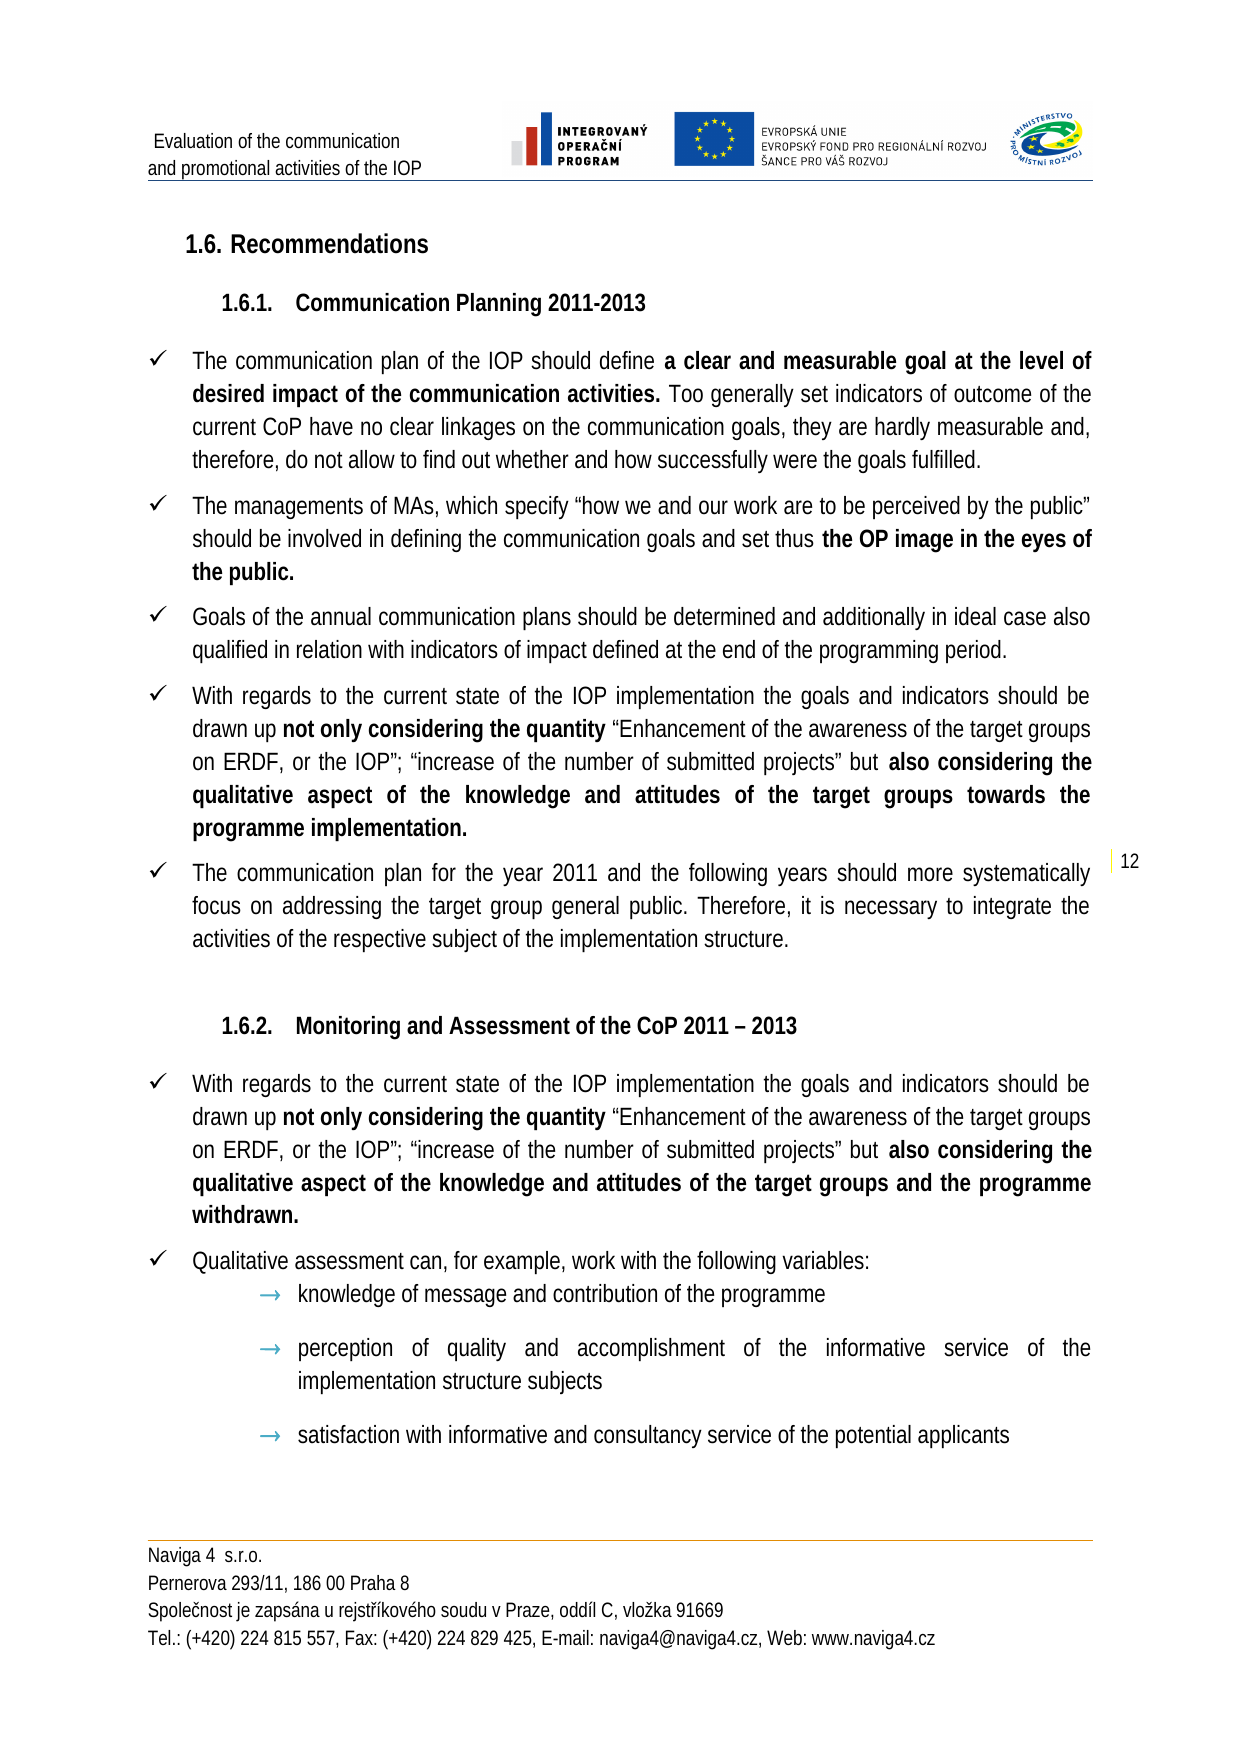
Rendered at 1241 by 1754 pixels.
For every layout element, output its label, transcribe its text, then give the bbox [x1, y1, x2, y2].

text Recommendations [185, 228, 1093, 259]
list The managements of MAs, which specify “how we and our work are to be perceived by the public” should be involved in defining the communication goals and set thus the OP image in the eyes of the public. [148, 491, 1093, 585]
picture [502, 101, 1093, 177]
list Qualitative assessment can, for example, work with the following variables: [148, 1246, 1093, 1275]
list With regards to the current state of the IOP implementation the goals and indicators should be drawn up not only considering the quantity “Enhancement of the awareness of the target groups on ERDF, or the IOP”; “increase of the number of submitted projects” but also considering the qualitative aspect of the knowledge and attitudes of the target groups towards the programme implementation. [148, 681, 1093, 841]
text Communication Planning 2011-2013 [221, 288, 1093, 317]
list perception of quality and accomplishment of the informative service of the implementation structure subjects [260, 1333, 1093, 1395]
list With regards to the current state of the IOP implementation the goals and indicators should be drawn up not only considering the quantity “Enhancement of the awareness of the target groups on ERDF, or the IOP”; “increase of the number of submitted projects” but also considering the qualitative aspect of the knowledge and attitudes of the target groups and the programme withdrawn. [148, 1069, 1093, 1229]
list knowledge of message and contribution of the programme [260, 1279, 1093, 1308]
list Goals of the annual communication plans should be determined and additionally in ideal case also qualified in relation with indicators of impact defined at the end of the programming period. [148, 602, 1093, 664]
list satisfaction with informative and consultancy service of the potential applicants [260, 1420, 1093, 1449]
list The communication plan of the IOP should define a clear and measurable goal at the level of desired impact of the communication activities. Too generally set indicators of outcome of the current CoP have no clear linkages on the communication goals, they are hardly measurable and, therefore, do not allow to find out whether and how successfully were the goals fulfilled. [148, 346, 1093, 474]
list The communication plan for the year 2011 and the following years should more systematically focus on addressing the target group general public. Therefore, it is necessary to integrate the activities of the respective subject of the implementation structure. [148, 858, 1093, 953]
text Monitoring and Assessment of the CoP 2011 – 2013 [221, 1011, 1093, 1039]
